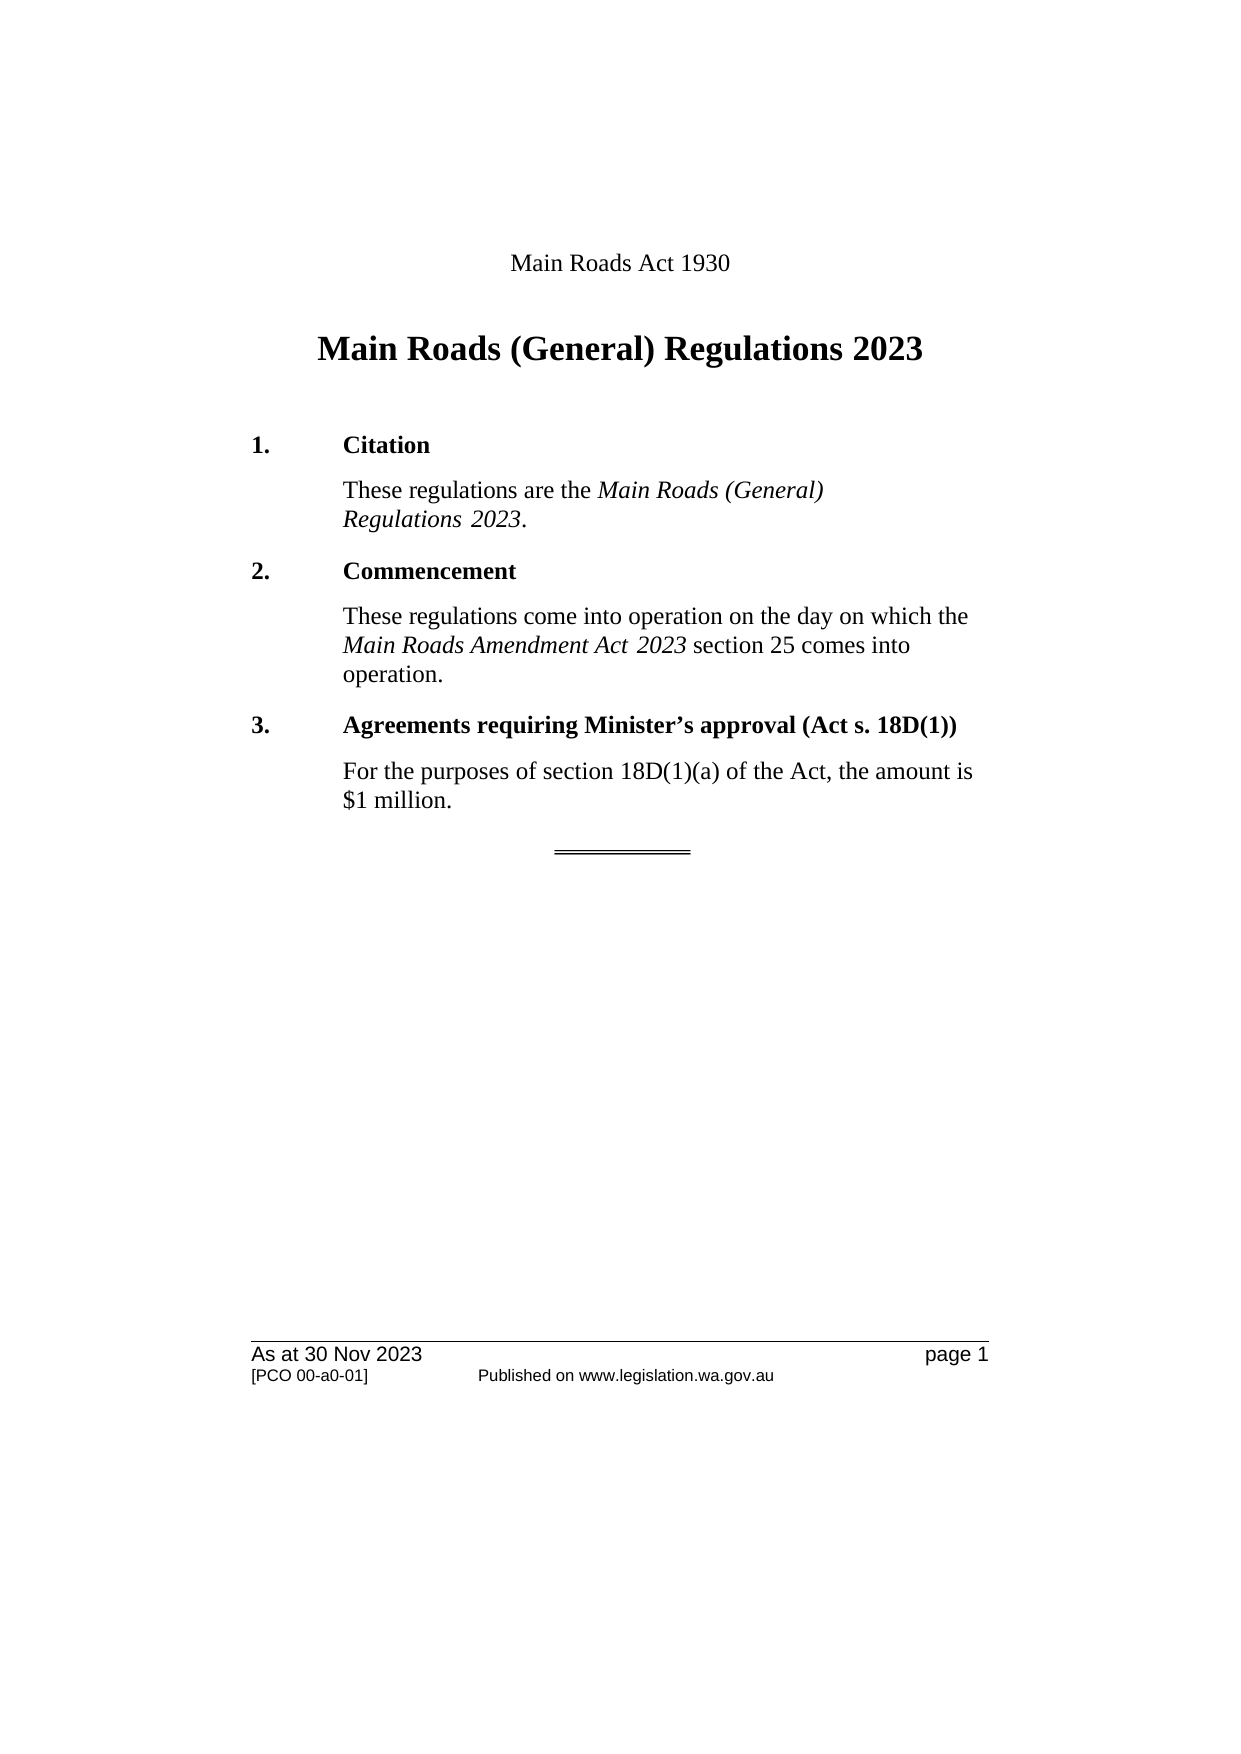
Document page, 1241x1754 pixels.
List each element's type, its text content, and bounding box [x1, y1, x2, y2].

subtitle 3. Agreements requiring Minister’s approval (Act s. 18D(1)) [251, 711, 989, 739]
text These regulations come into operation on the day on which the Main Roads Amendment Act 2023 section 25 comes into operation. [251, 601, 989, 688]
text Main Roads (General) Regulations 2023 [251, 327, 989, 368]
picture [543, 838, 697, 867]
text For the purposes of section 18D(1)(a) of the Act, the amount is $1 million. [251, 756, 989, 813]
subtitle 2. Commencement [251, 556, 989, 585]
text Main Roads Act 1930 [251, 248, 989, 277]
text These regulations are the Main Roads (General) Regulations 2023. [251, 476, 989, 533]
subtitle 1. Citation [251, 430, 989, 459]
